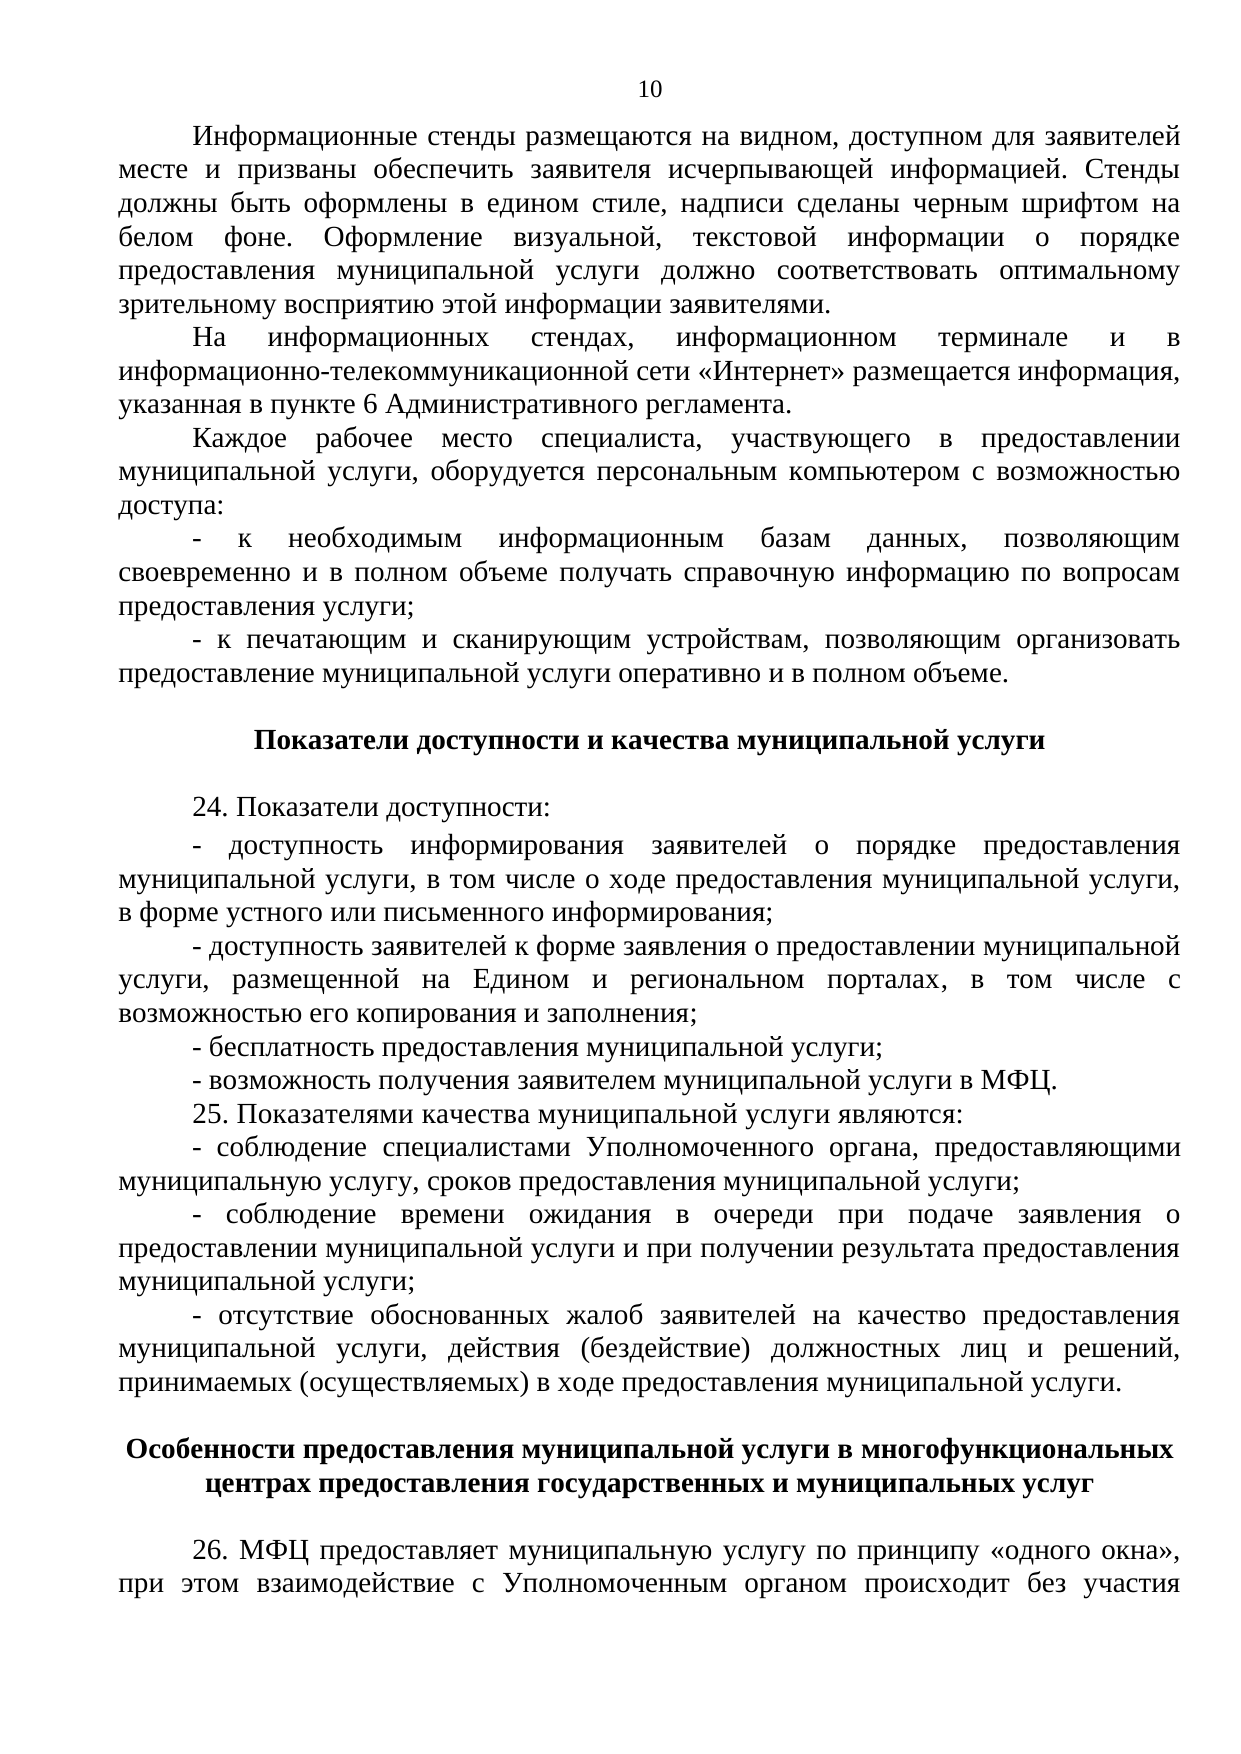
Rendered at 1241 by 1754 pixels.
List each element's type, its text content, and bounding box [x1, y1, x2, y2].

text - возможность получения заявителем муниципальной услуги в МФЦ. [118, 1062, 1181, 1096]
text 24. Показатели доступности: [118, 789, 1181, 822]
text Каждое рабочее место специалиста, участвующего в предоставлении муниципальной услуги, оборудуется персональным компьютером с возможностью доступа: [118, 420, 1181, 521]
text - к необходимым информационным базам данных, позволяющим своевременно и в полном объеме получать справочную информацию по вопросам предоставления услуги; [118, 521, 1181, 621]
text Показатели доступности и качества муниципальной услуги [118, 722, 1181, 755]
text На информационных стендах, информационном терминале и в информационно-телекоммуникационной сети «Интернет» размещается информация, указанная в пункте 6 Административного регламента. [118, 319, 1181, 420]
text Информационные стенды размещаются на видном, доступном для заявителей месте и призваны обеспечить заявителя исчерпывающей информацией. Стенды должны быть оформлены в едином стиле, надписи сделаны черным шрифтом на белом фоне. Оформление визуальной, текстовой информации о порядке предоставления муниципальной услуги должно соответствовать оптимальному зрительному восприятию этой информации заявителями. [118, 118, 1181, 319]
text - к печатающим и сканирующим устройствам, позволяющим организовать предоставление муниципальной услуги оперативно и в полном объеме. [118, 621, 1181, 688]
text 25. Показателями качества муниципальной услуги являются: [118, 1096, 1181, 1129]
text - отсутствие обоснованных жалоб заявителей на качество предоставления муниципальной услуги, действия (бездействие) должностных лиц и решений, принимаемых (осуществляемых) в ходе предоставления муниципальной услуги. [118, 1297, 1181, 1398]
text - доступность информирования заявителей о порядке предоставления муниципальной услуги, в том числе о ходе предоставления муниципальной услуги, в форме устного или письменного информирования; [118, 827, 1181, 928]
text - соблюдение времени ожидания в очереди при подаче заявления о предоставлении муниципальной услуги и при получении результата предоставления муниципальной услуги; [118, 1196, 1181, 1297]
text Особенности предоставления муниципальной услуги в многофункциональных центрах предоставления государственных и муниципальных услуг [118, 1431, 1181, 1498]
text - соблюдение специалистами Уполномоченного органа, предоставляющими муниципальную услугу, сроков предоставления муниципальной услуги; [118, 1129, 1181, 1196]
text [118, 1532, 1181, 1599]
text - бесплатность предоставления муниципальной услуги; [118, 1029, 1181, 1062]
text - доступность заявителей к форме заявления о предоставлении муниципальной услуги, размещенной на Едином и региональном порталах, в том числе с возможностью его копирования и заполнения; [118, 928, 1181, 1029]
